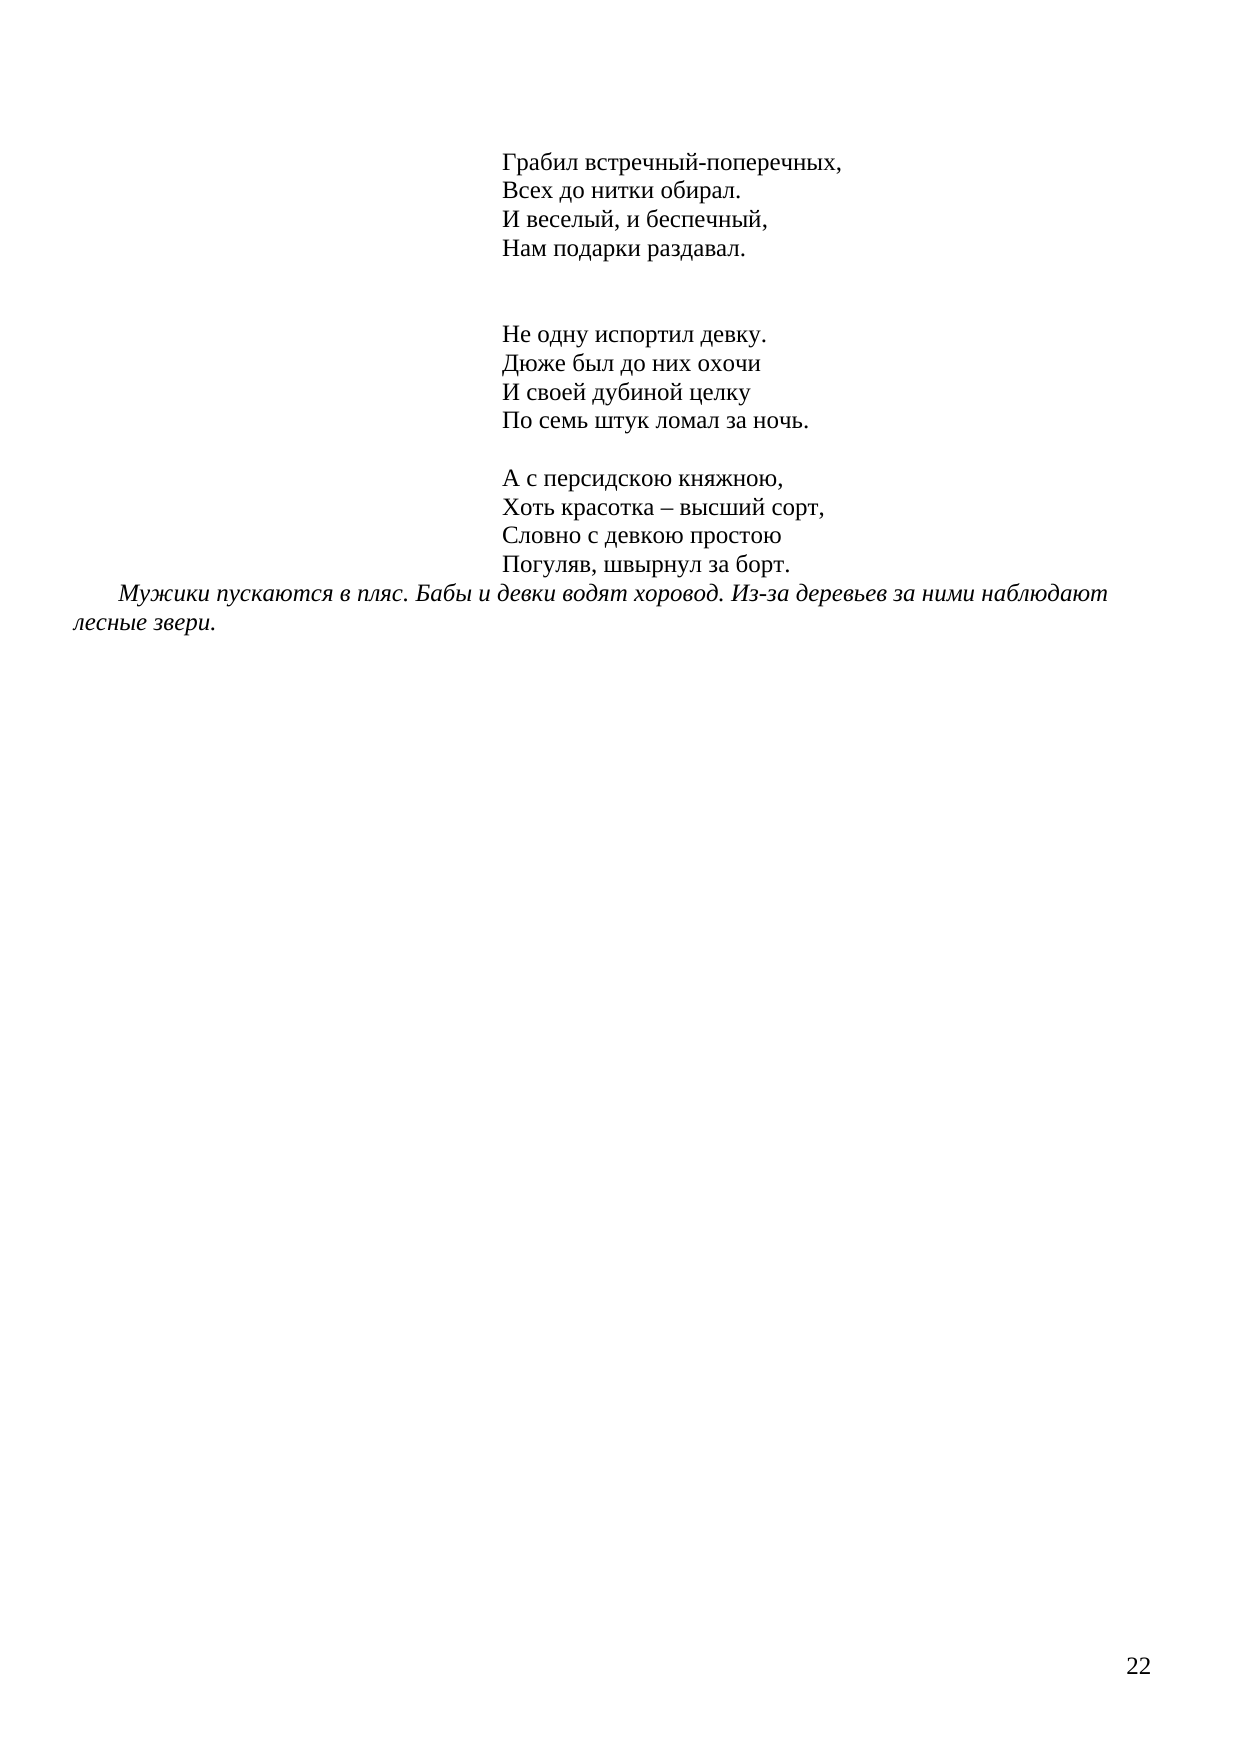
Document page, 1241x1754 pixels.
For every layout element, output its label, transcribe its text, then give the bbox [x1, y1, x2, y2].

text По семь штук ломал за ночь. [472, 406, 1152, 434]
text Нам подарки раздавал. [472, 233, 1152, 262]
text Погуляв, швырнул за борт. [472, 549, 1152, 578]
text Не одну испортил девку. [472, 319, 1152, 348]
text А с персидскою княжною, [472, 463, 1152, 492]
text Грабил встречный-поперечных, [472, 147, 1152, 176]
text Мужики пускаются в пляс. Бабы и девки водят хоровод. Из-за деревьев за ними наблюдают лесные звери. [74, 578, 1152, 636]
text Словно с девкою простою [472, 521, 1152, 549]
text И веселый, и беспечный, [472, 204, 1152, 233]
text Хоть красотка – высший сорт, [472, 492, 1152, 521]
text И своей дубиной целку [472, 377, 1152, 406]
text Всех до нитки обирал. [472, 176, 1152, 204]
text Дюже был до них охочи [472, 348, 1152, 377]
